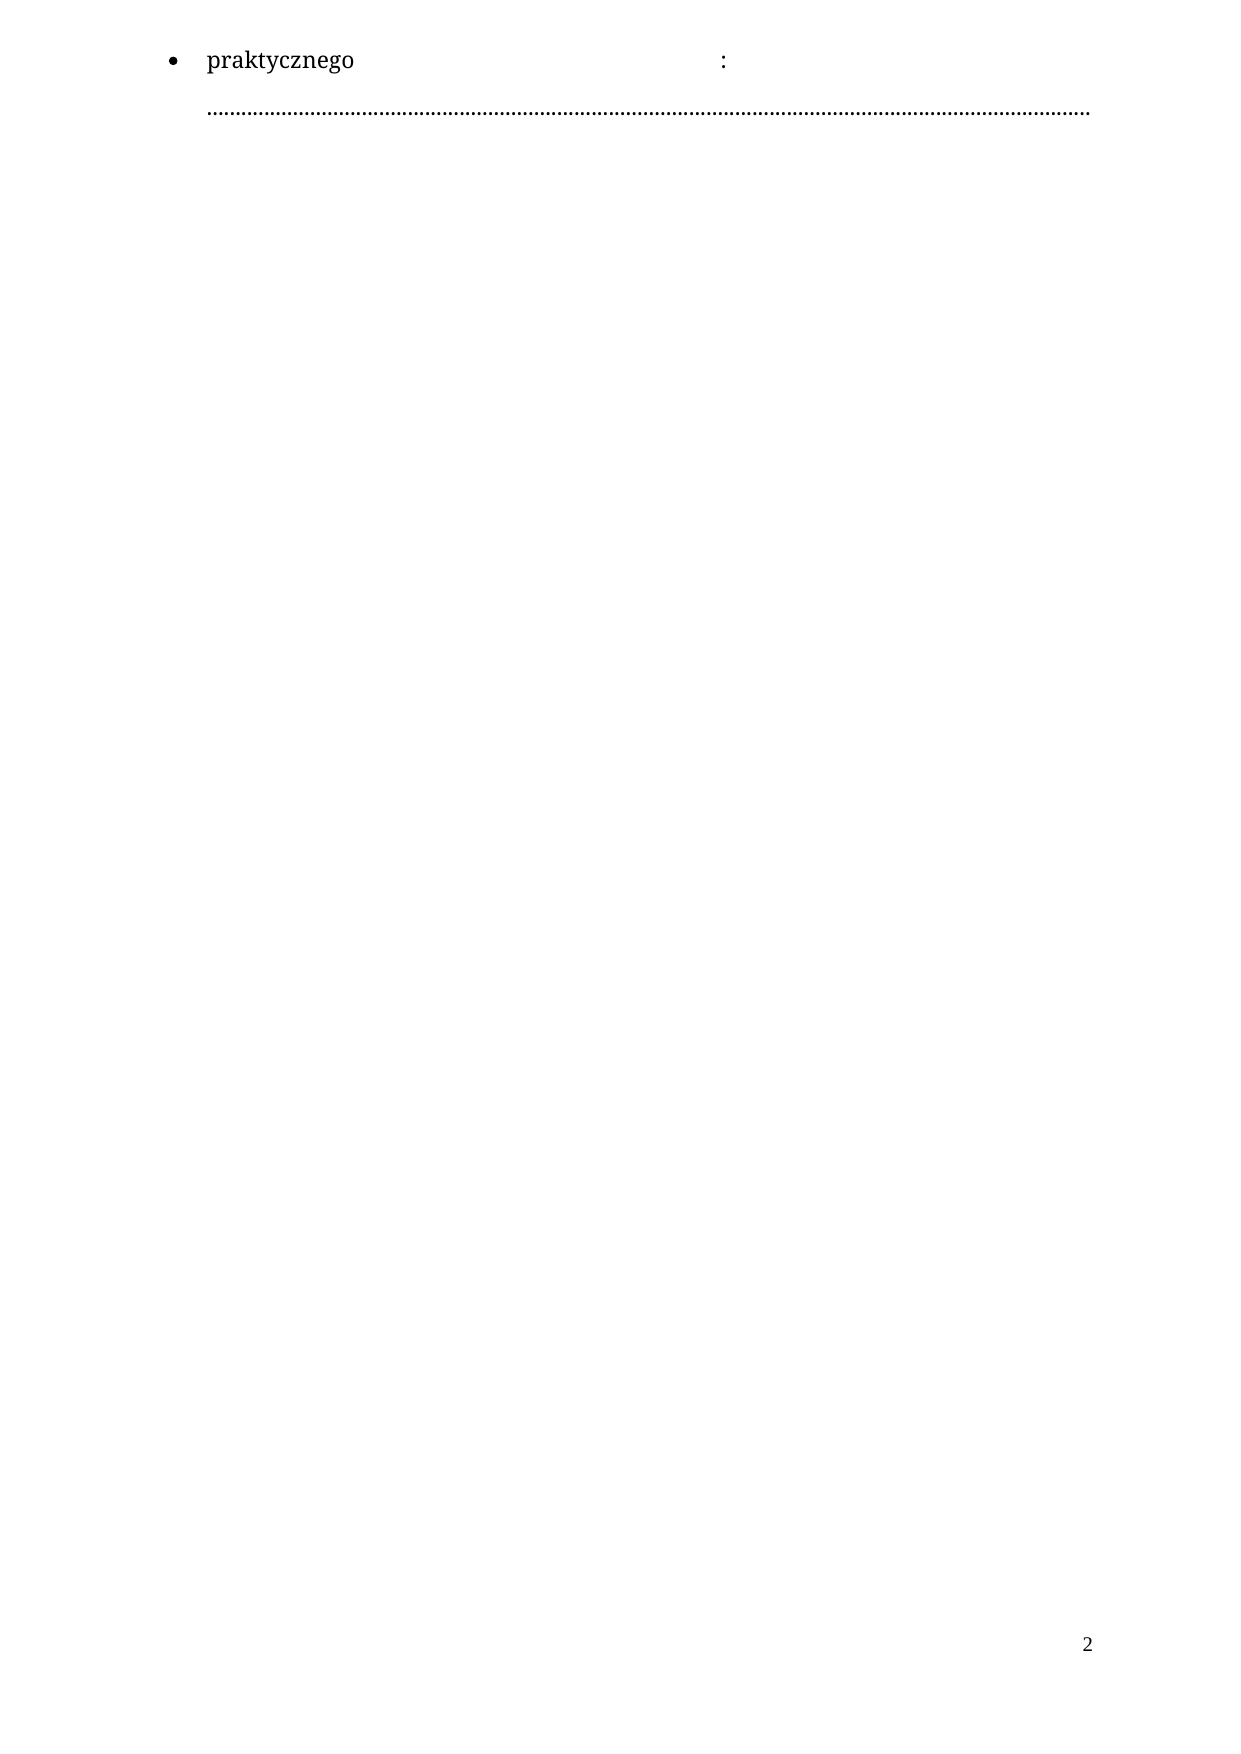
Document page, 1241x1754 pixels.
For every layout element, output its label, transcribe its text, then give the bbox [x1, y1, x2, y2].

list praktycznego : [169, 44, 1093, 122]
